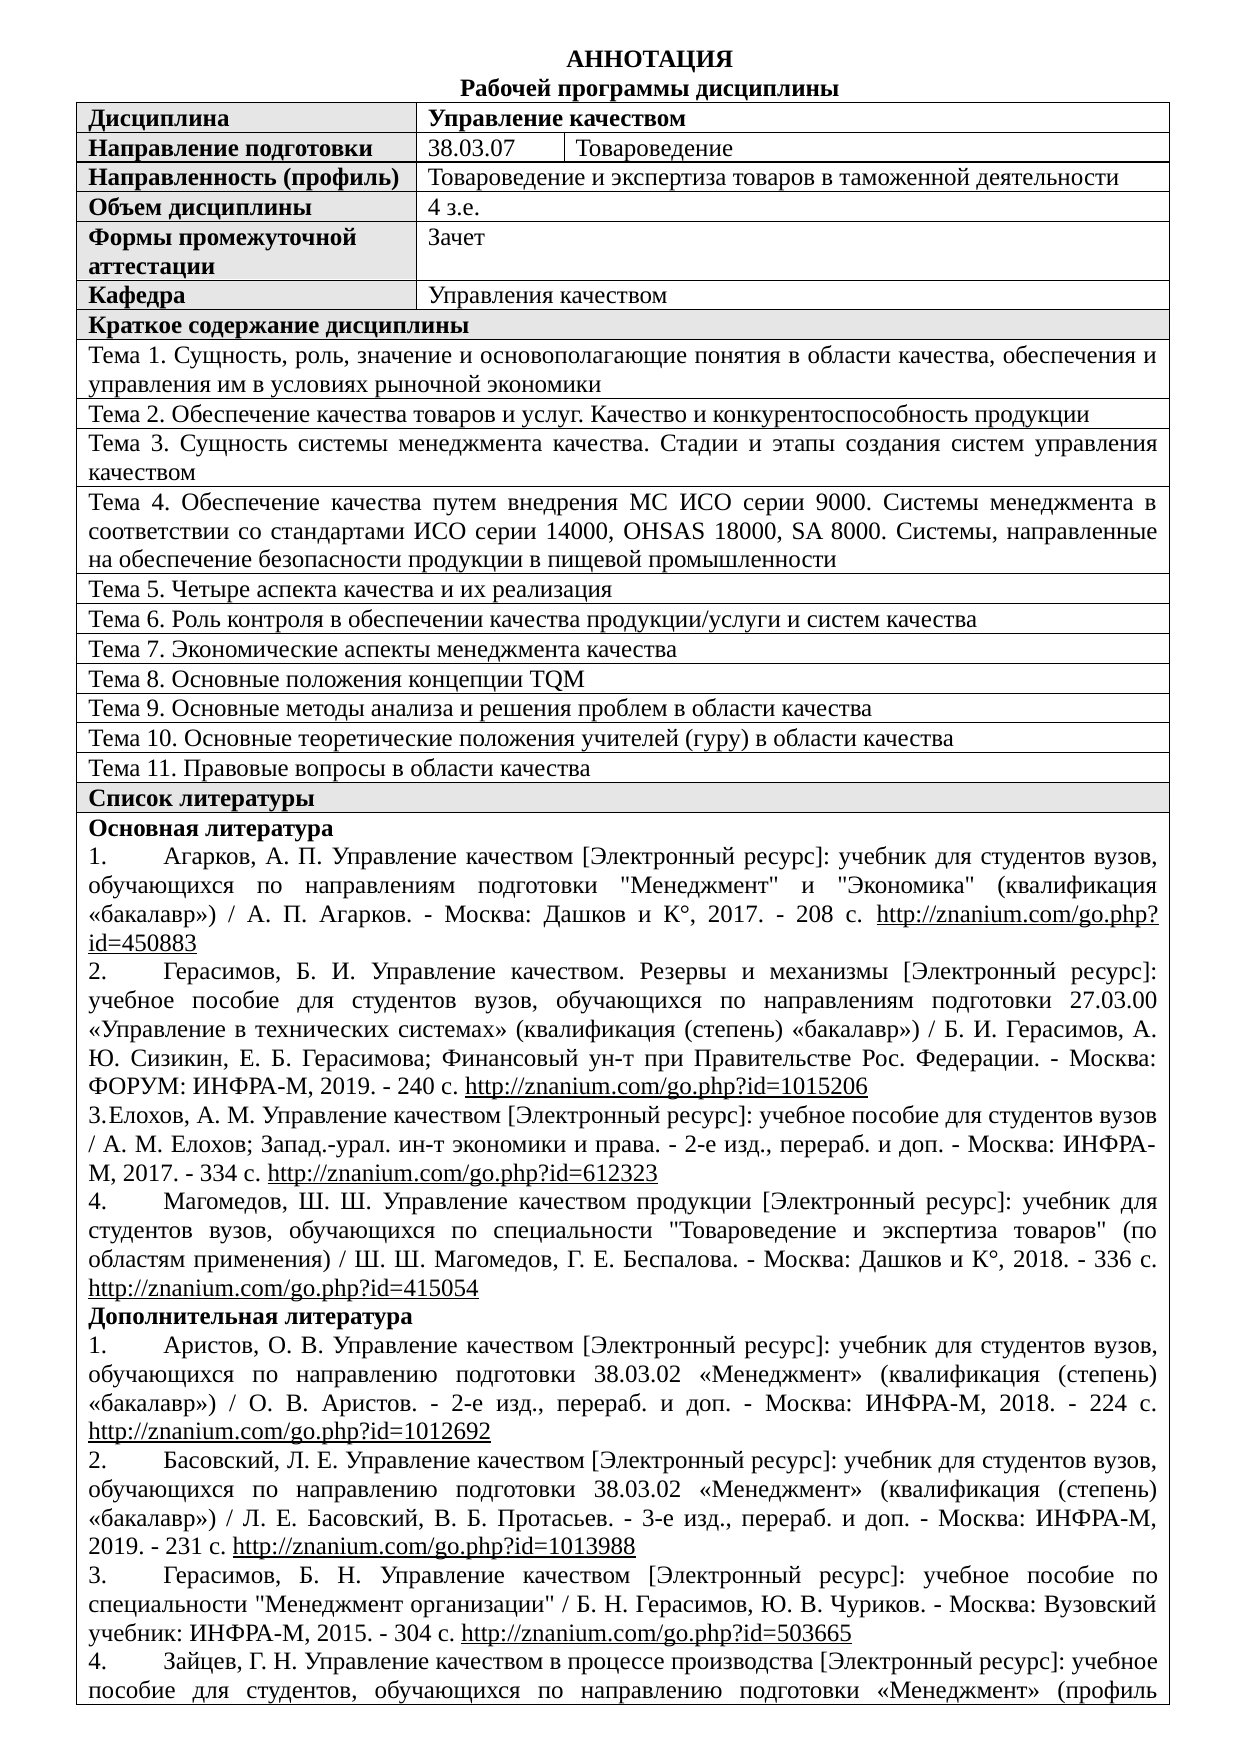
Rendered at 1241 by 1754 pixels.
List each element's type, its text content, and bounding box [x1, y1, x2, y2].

table_cell Направление подготовки [77, 133, 416, 161]
table_cell 38.03.07 [417, 133, 564, 161]
table_cell Объем дисциплины [77, 192, 416, 221]
table_cell Управления качеством [417, 281, 1169, 309]
table_cell Краткое содержание дисциплины [77, 310, 1169, 339]
table_cell Тема 2. Обеспечение качества товаров и услуг. Качество и конкурентоспособность продукции [77, 399, 1169, 427]
table_header Управление качеством [417, 103, 1169, 132]
table_cell Тема 7. Экономические аспекты менеджмента качества [77, 634, 1169, 663]
table_cell Список литературы [77, 783, 1169, 812]
table_cell Тема 3. Сущность системы менеджмента качества. Стадии и этапы создания систем управления качеством [77, 429, 1169, 486]
table_cell Тема 10. Основные теоретические положения учителей (гуру) в области качества [77, 723, 1169, 752]
table_header Дисциплина [77, 103, 416, 132]
text АННОТАЦИЯ [118, 44, 1181, 73]
table_cell Тема 6. Роль контроля в обеспечении качества продукции/услуги и систем качества [77, 604, 1169, 633]
table_cell Тема 8. Основные положения концепции TQM [77, 664, 1169, 692]
table_cell Кафедра [77, 281, 416, 309]
table_cell Тема 4. Обеспечение качества путем внедрения МС ИСО серии 9000. Системы менеджмента в соответствии со стандартами ИСО серии 14000, OHSAS 18000, SA 8000. Системы, направленные на обеспечение безопасности продукции в пищевой промышленности [77, 487, 1169, 573]
table_cell Тема 9. Основные методы анализа и решения проблем в области качества [77, 694, 1169, 722]
table_cell Зачет [417, 222, 1169, 279]
text Рабочей программы дисциплины [118, 73, 1181, 102]
table_cell 4 з.е. [417, 192, 1169, 221]
table_cell Направленность (профиль) [77, 163, 416, 191]
table_cell Формы промежуточной аттестации [77, 222, 416, 279]
table_cell Тема 1. Сущность, роль, значение и основополагающие понятия в области качества, обеспечения и управления им в условиях рыночной экономики [77, 340, 1169, 398]
table_cell Товароведение и экспертиза товаров в таможенной деятельности [417, 163, 1169, 191]
table_cell Тема 5. Четыре аспекта качества и их реализация [77, 574, 1169, 603]
table_cell Тема 11. Правовые вопросы в области качества [77, 753, 1169, 782]
table_cell Товароведение [565, 133, 1169, 161]
